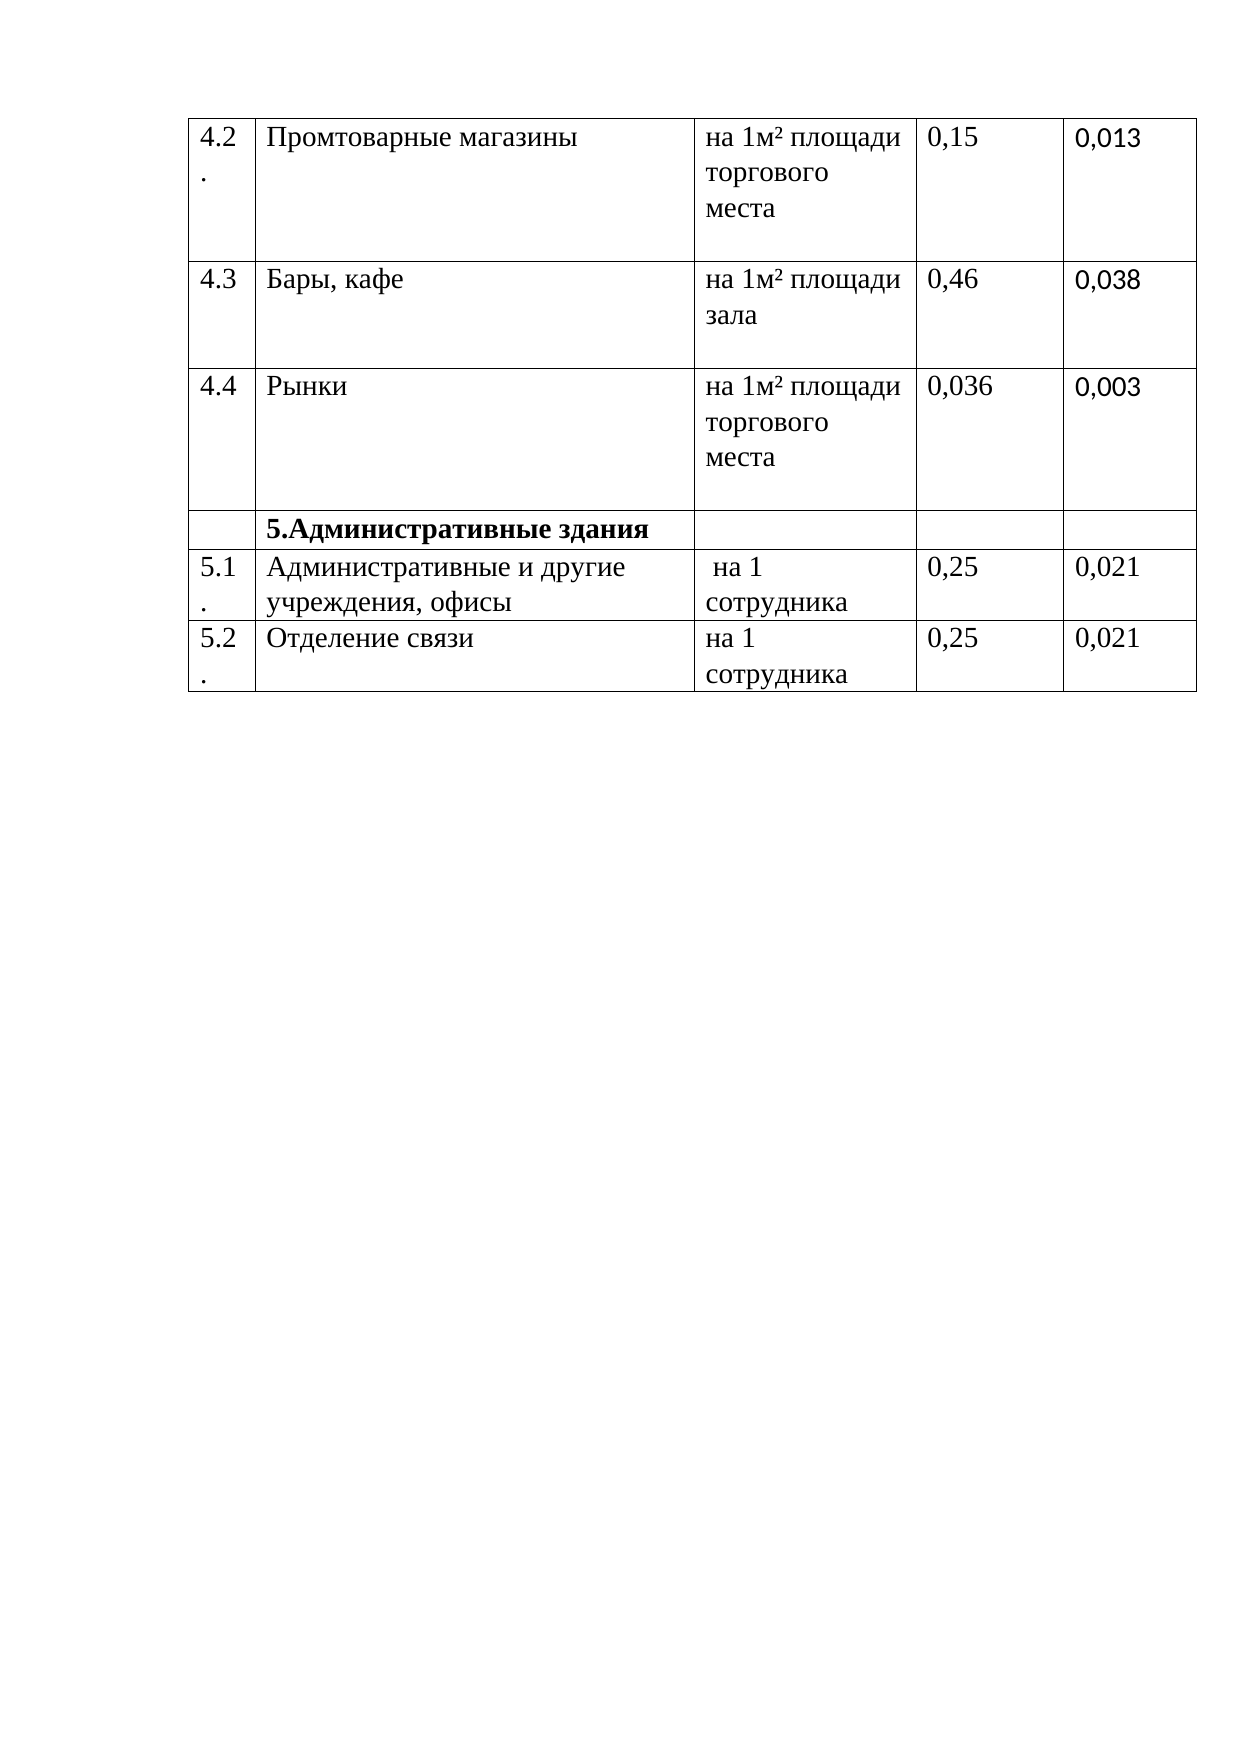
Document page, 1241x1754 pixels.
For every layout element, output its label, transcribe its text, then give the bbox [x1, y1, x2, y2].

table_cell Рынки [256, 369, 694, 510]
table_cell 0,25 [917, 621, 1063, 691]
table_cell 0,15 [917, 119, 1063, 261]
table_cell 0,46 [917, 262, 1063, 368]
table_cell [695, 511, 916, 548]
table_cell на 1м² площади зала [695, 262, 916, 368]
table_cell [917, 511, 1063, 548]
table_cell Промтоварные магазины [256, 119, 694, 261]
table_cell 0,038 [1064, 262, 1196, 368]
table_cell 5.Административные здания [256, 511, 694, 548]
table_cell Бары, кафе [256, 262, 694, 368]
table_cell на 1м² площади торгового места [695, 369, 916, 510]
table_cell [189, 511, 255, 548]
table_cell 0,021 [1064, 550, 1196, 620]
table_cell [695, 119, 916, 261]
table_cell 5.1. [189, 550, 255, 620]
table_cell 4.4 [189, 369, 255, 510]
table_cell Отделение связи [256, 621, 694, 691]
table_cell 0,013 [1064, 119, 1196, 261]
table_cell 0,021 [1064, 621, 1196, 691]
table_cell 0,036 [917, 369, 1063, 510]
table_cell на 1 сотрудника [695, 550, 916, 620]
table_cell [1064, 511, 1196, 548]
table_cell 4.2. [189, 119, 255, 261]
table_cell 5.2. [189, 621, 255, 691]
table_cell 0,003 [1064, 369, 1196, 510]
table_cell Административные и другие учреждения, офисы [256, 550, 694, 620]
table_cell 0,25 [917, 550, 1063, 620]
table_cell на 1 сотрудника [695, 621, 916, 691]
table_cell 4.3 [189, 262, 255, 368]
